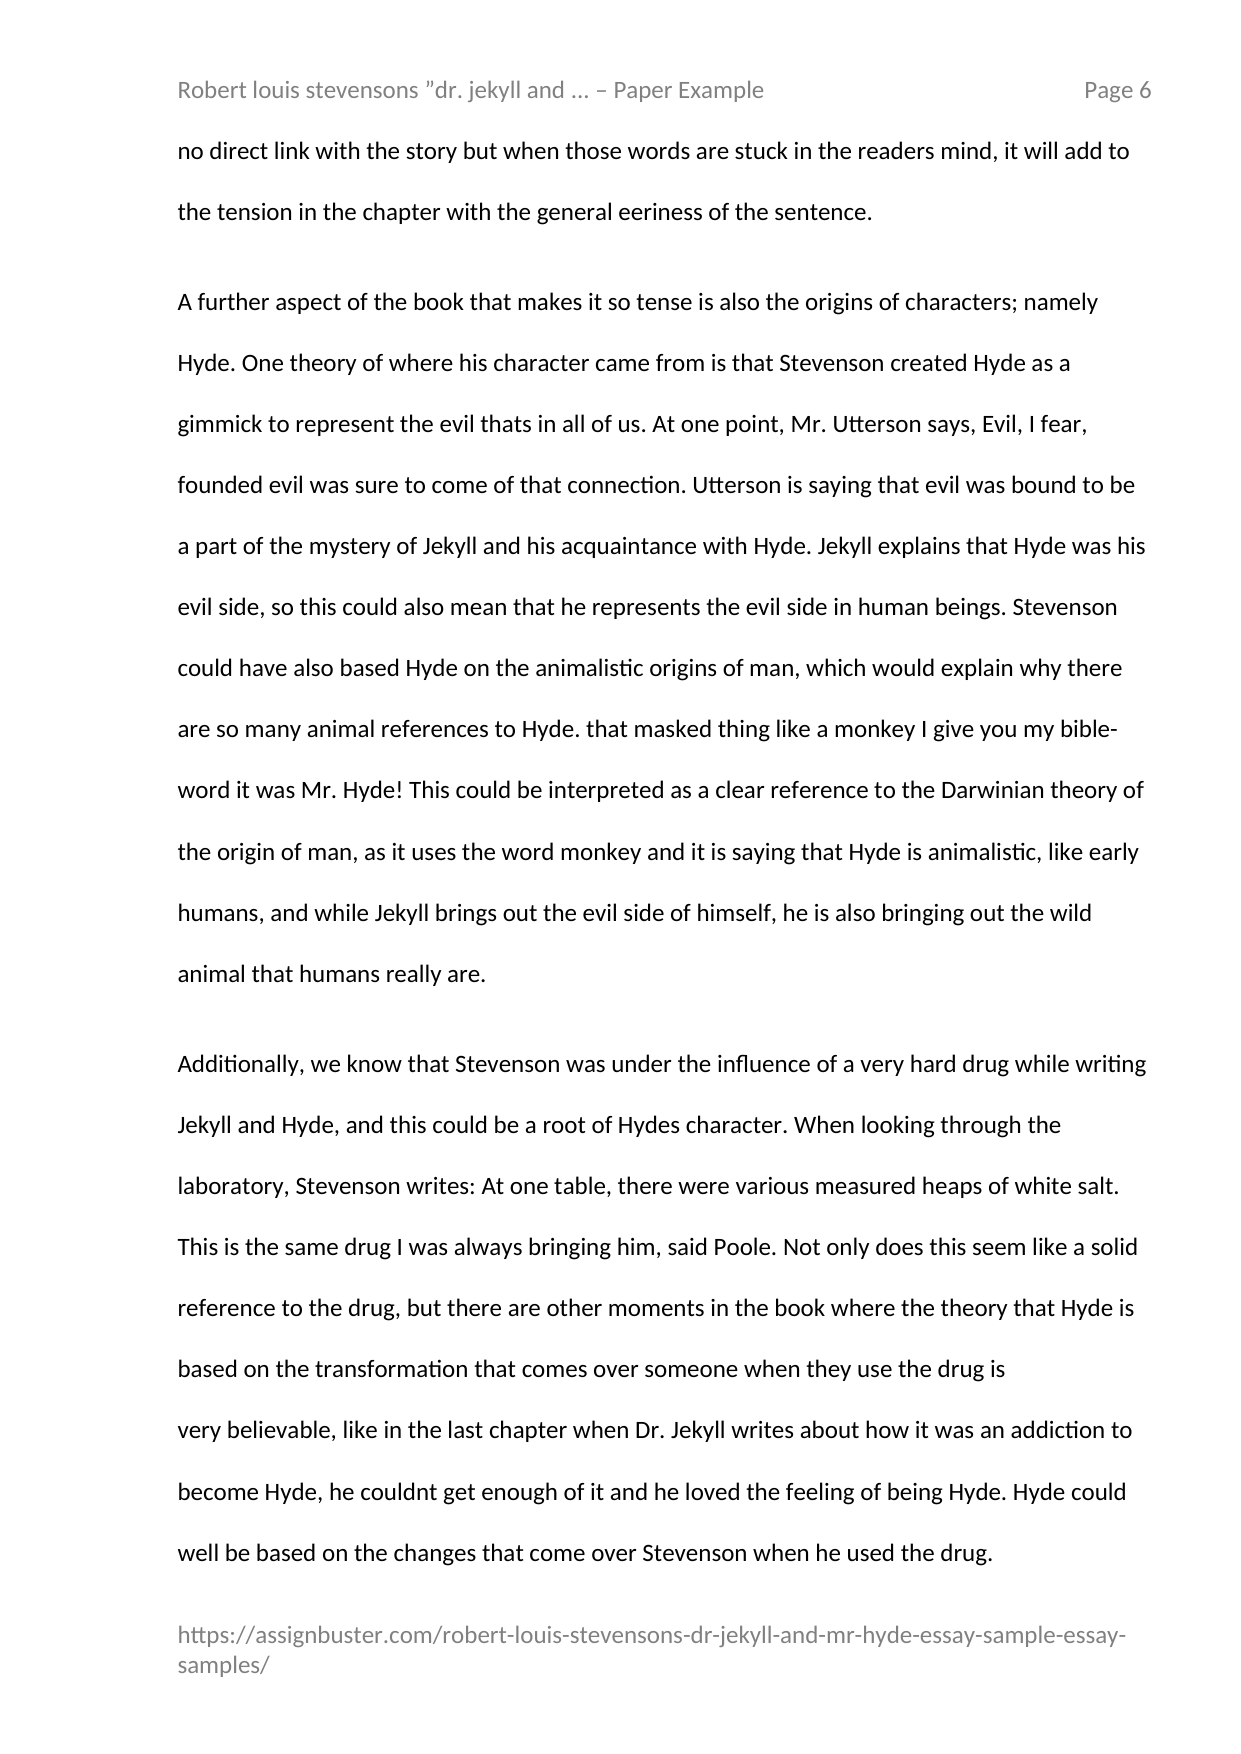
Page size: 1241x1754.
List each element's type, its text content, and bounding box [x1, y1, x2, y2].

text A further aspect of the book that makes it so tense is also the origins of characters; namely Hyde. One theory of where his character came from is that Stevenson created Hyde as a gimmick to represent the evil thats in all of us. At one point, Mr. Utterson says, Evil, I fear, founded evil was sure to come of that connection. Utterson is saying that evil was bound to be a part of the mystery of Jekyll and his acquaintance with Hyde. Jekyll explains that Hyde was his evil side, so this could also mean that he represents the evil side in human beings. Stevenson could have also based Hyde on the animalistic origins of man, which would explain why there are so many animal references to Hyde. that masked thing like a monkey I give you my bible-word it was Mr. Hyde! This could be interpreted as a clear reference to the Darwinian theory of the origin of man, as it uses the word monkey and it is saying that Hyde is animalistic, like early humans, and while Jekyll brings out the evil side of himself, he is also bringing out the wild animal that humans really are. [177, 286, 1152, 988]
text Additionally, we know that Stevenson was under the influence of a very hard drug while writing Jekyll and Hyde, and this could be a root of Hydes character. When looking through the laboratory, Stevenson writes: At one table, there were various measured heaps of white salt. This is the same drug I was always bringing him, said Poole. Not only does this seem like a solid reference to the drug, but there are other moments in the book where the theory that Hyde is based on the transformation that comes over someone when they use the drug is very believable, like in the last chapter when Dr. Jekyll writes about how it was an addiction to become Hyde, he couldnt get enough of it and he loved the feeling of being Hyde. Hyde could well be based on the changes that come over Stevenson when he used the drug. [177, 1048, 1152, 1567]
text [177, 135, 1152, 226]
